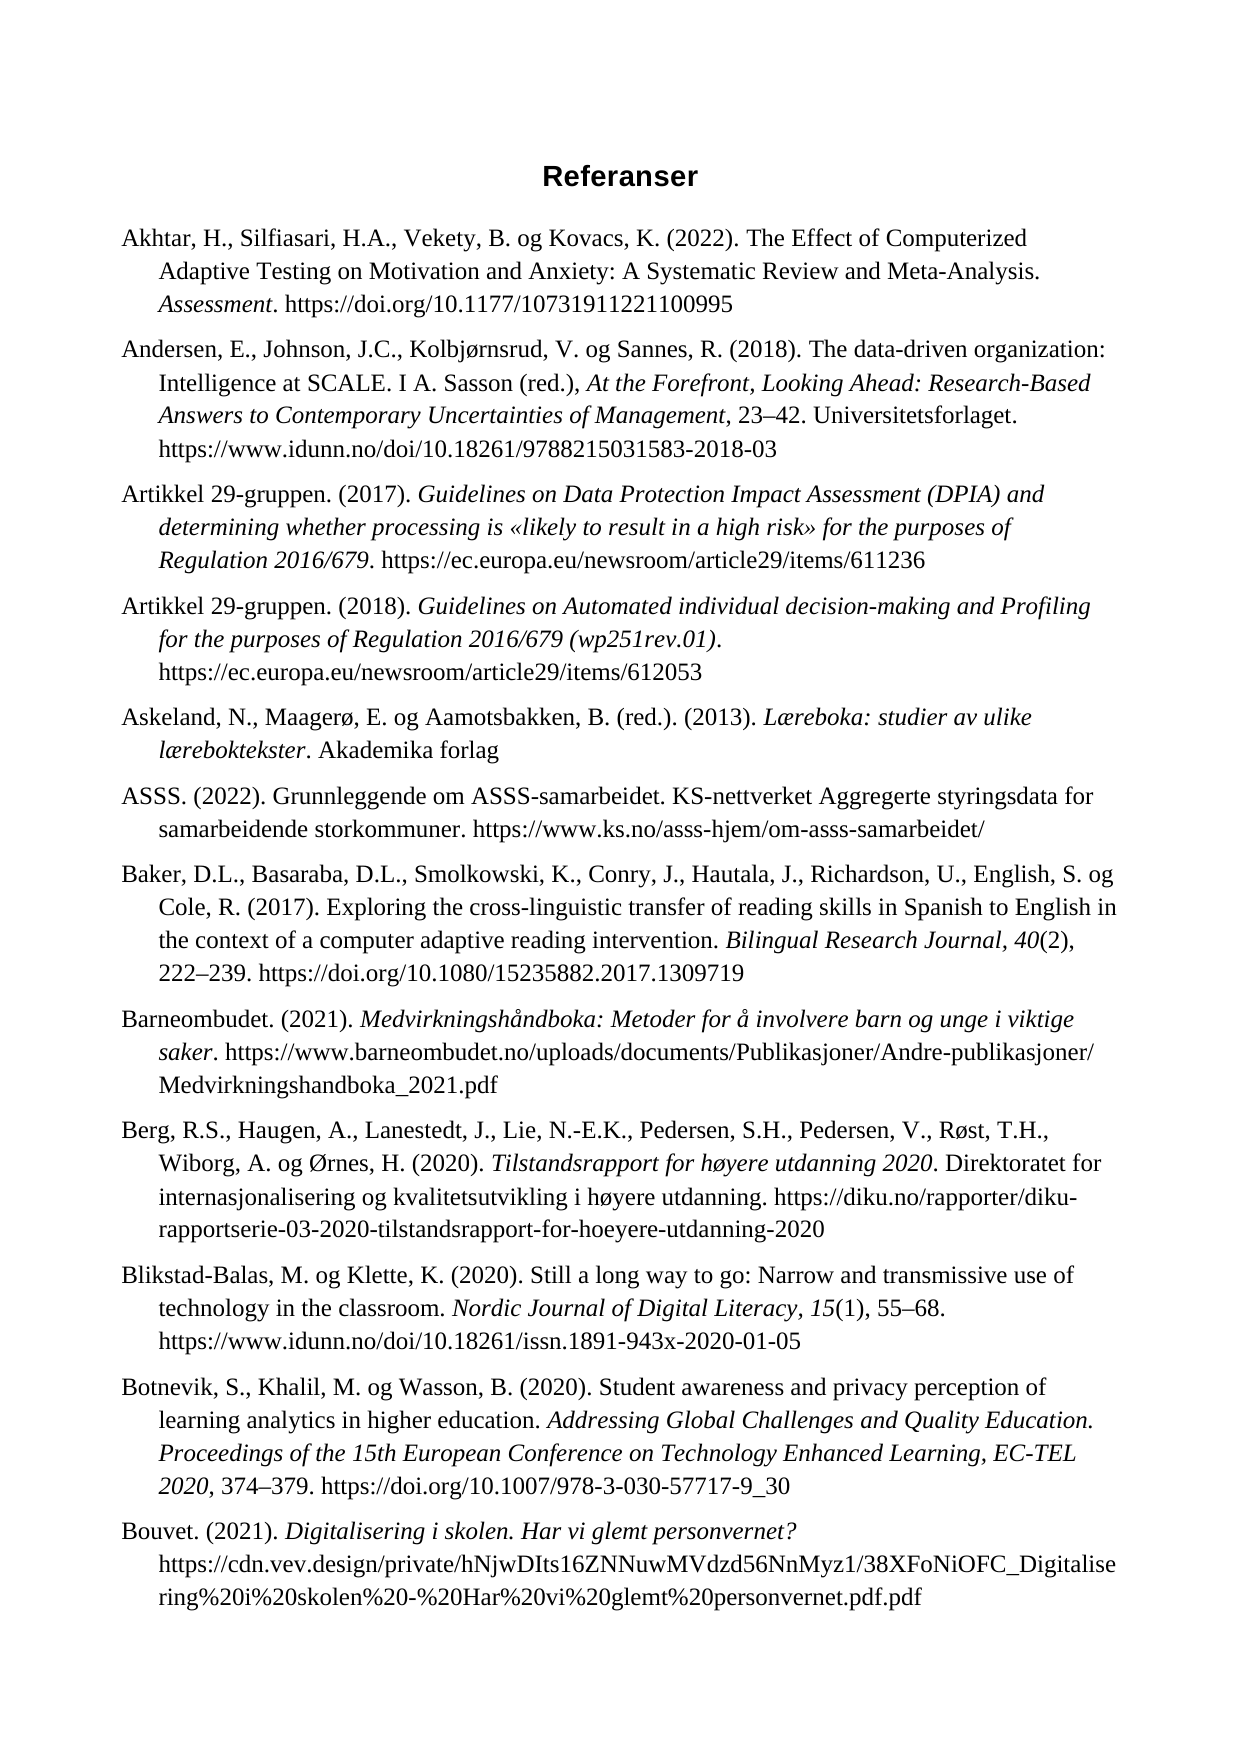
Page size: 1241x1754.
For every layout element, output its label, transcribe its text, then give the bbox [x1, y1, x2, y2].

text Baker, D.L., Basaraba, D.L., Smolkowski, K., Conry, J., Hautala, J., Richardson, U., English, S. og Cole, R. (2017). Exploring the cross-linguistic transfer of reading skills in Spanish to English in the context of a computer adaptive reading intervention. Bilingual Research Journal, 40(2), 222–239. https://doi.org/10.1080/15235882.2017.1309719 [121, 859, 1119, 987]
list Referanser [121, 159, 1119, 193]
text Barneombudet. (2021). Medvirkningshåndboka: Metoder for å involvere barn og unge i viktige saker. https://www.barneombudet.no/uploads/documents/Publikasjoner/Andre-publikasjoner/Medvirkningshandboka_2021.pdf [121, 1004, 1119, 1099]
text Askeland, N., Maagerø, E. og Aamotsbakken, B. (red.). (2013). Læreboka: studier av ulike læreboktekster. Akademika forlag [121, 702, 1119, 764]
text Andersen, E., Johnson, J.C., Kolbjørnsrud, V. og Sannes, R. (2018). The data-driven organization: Intelligence at SCALE. I A. Sasson (red.), At the Forefront, Looking Ahead: Research-Based Answers to Contemporary Uncertainties of Management, 23–42. Universitetsforlaget. https://www.idunn.no/doi/10.18261/9788215031583-2018-03 [121, 334, 1119, 462]
text Artikkel 29-gruppen. (2017). Guidelines on Data Protection Impact Assessment (DPIA) and determining whether processing is «likely to result in a high risk» for the purposes of Regulation 2016/679. https://ec.europa.eu/newsroom/article29/items/611236 [121, 479, 1119, 574]
text Bouvet. (2021). Digitalisering i skolen. Har vi glemt personvernet? https://cdn.vev.design/private/hNjwDIts16ZNNuwMVdzd56NnMyz1/38XFoNiOFC_Digitalisering%20i%20skolen%20-%20Har%20vi%20glemt%20personvernet.pdf.pdf [121, 1516, 1119, 1611]
text ASSS. (2022). Grunnleggende om ASSS-samarbeidet. KS-nettverket Aggregerte styringsdata for samarbeidende storkommuner. https://www.ks.no/asss-hjem/om-asss-samarbeidet/ [121, 781, 1119, 843]
text Blikstad-Balas, M. og Klette, K. (2020). Still a long way to go: Narrow and transmissive use of technology in the classroom. Nordic Journal of Digital Literacy, 15(1), 55–68. https://www.idunn.no/doi/10.18261/issn.1891-943x-2020-01-05 [121, 1260, 1119, 1355]
text Botnevik, S., Khalil, M. og Wasson, B. (2020). Student awareness and privacy perception of learning analytics in higher education. Addressing Global Challenges and Quality Education. Proceedings of the 15th European Conference on Technology Enhanced Learning, EC-TEL 2020, 374–379. https://doi.org/10.1007/978-3-030-57717-9_30 [121, 1372, 1119, 1499]
text Artikkel 29-gruppen. (2018). Guidelines on Automated individual decision-making and Profiling for the purposes of Regulation 2016/679 (wp251rev.01). https://ec.europa.eu/newsroom/article29/items/612053 [121, 591, 1119, 686]
text Akhtar, H., Silfiasari, H.A., Vekety, B. og Kovacs, K. (2022). The Effect of Computerized Adaptive Testing on Motivation and Anxiety: A Systematic Review and Meta-Analysis. Assessment. https://doi.org/10.1177/10731911221100995 [121, 223, 1119, 318]
text Berg, R.S., Haugen, A., Lanestedt, J., Lie, N.-E.K., Pedersen, S.H., Pedersen, V., Røst, T.H., Wiborg, A. og Ørnes, H. (2020). Tilstandsrapport for høyere utdanning 2020. Direktoratet for internasjonalisering og kvalitetsutvikling i høyere utdanning. https://diku.no/rapporter/diku-rapportserie-03-2020-tilstandsrapport-for-hoeyere-utdanning-2020 [121, 1116, 1119, 1243]
